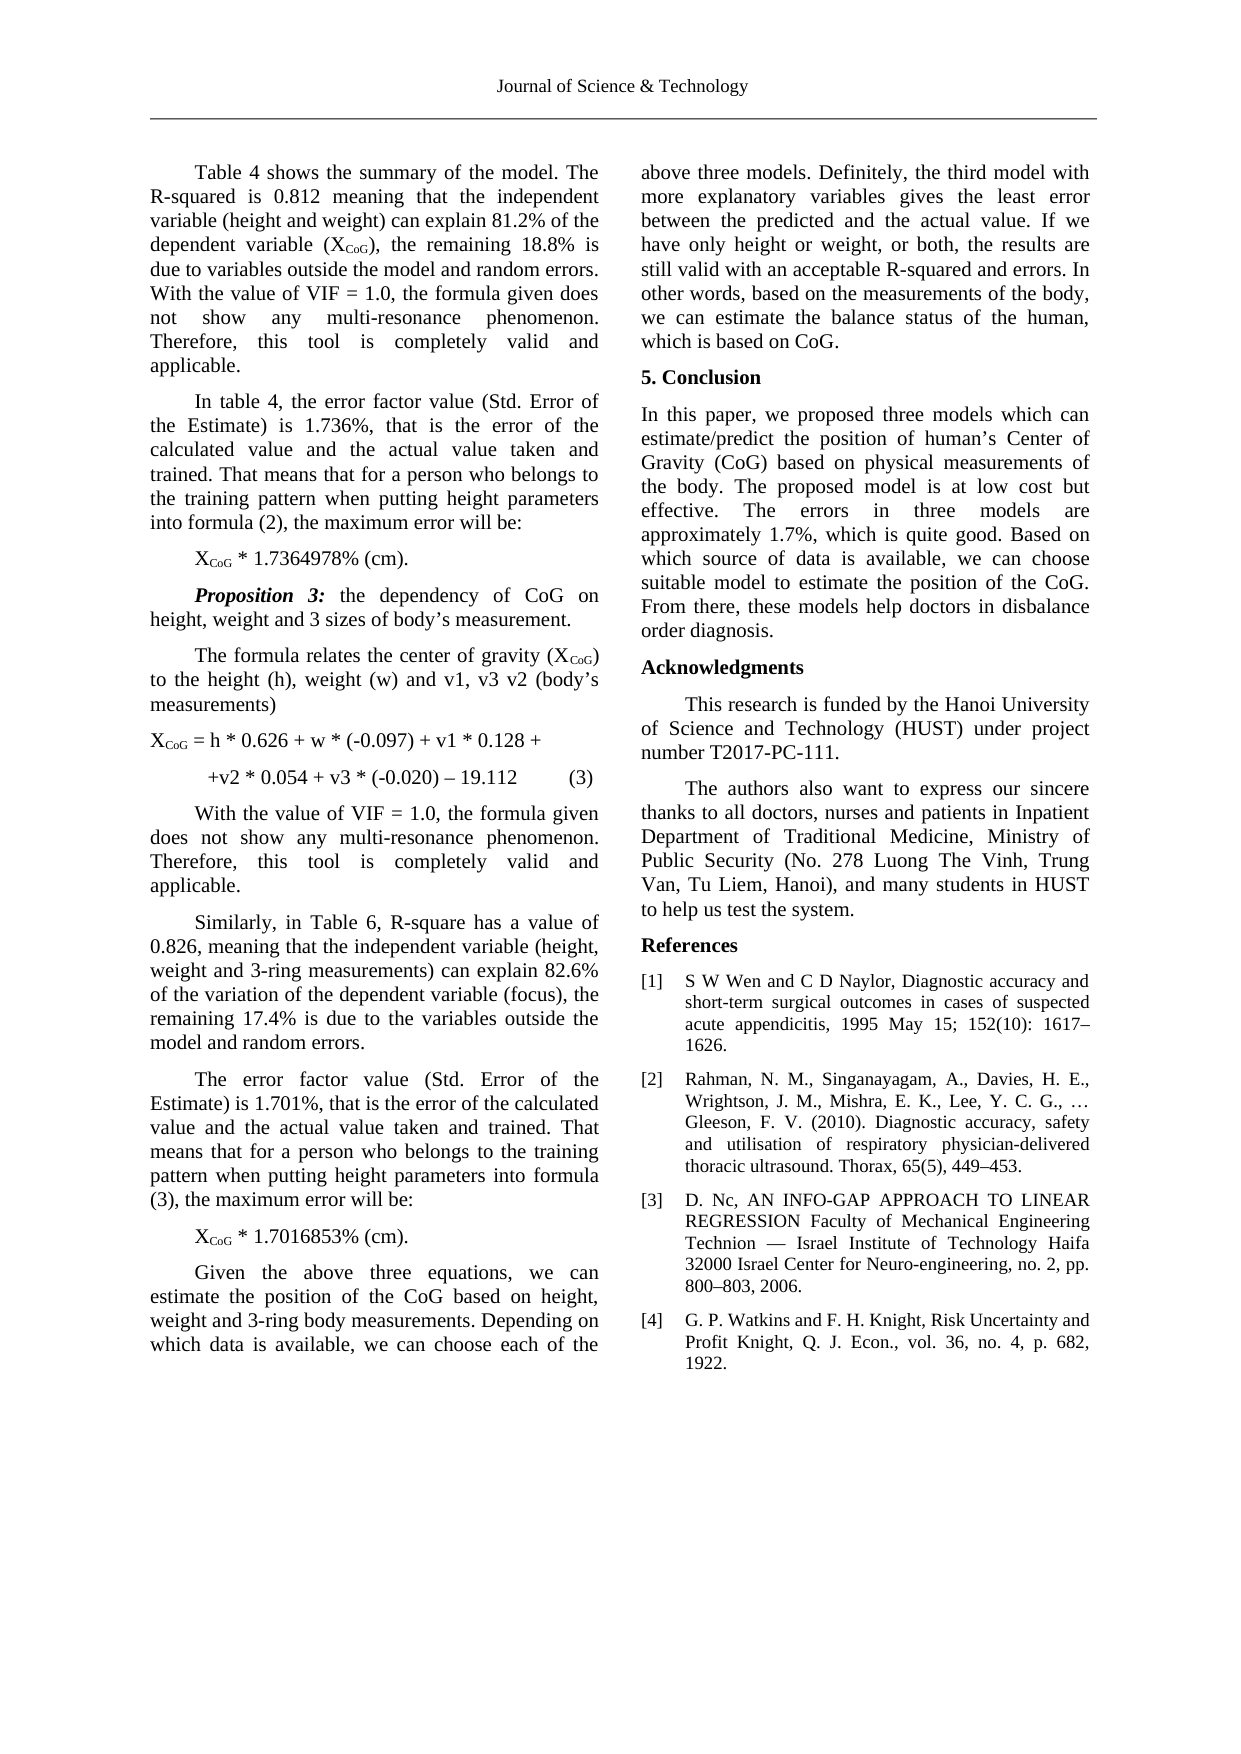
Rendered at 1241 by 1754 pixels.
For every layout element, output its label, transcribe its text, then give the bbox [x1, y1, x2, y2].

list G. P. Watkins and F. H. Knight, Risk Uncertainty and Profit Knight, Q. J. Econ., vol. 36, no. 4, p. 682, 1922. [641, 1309, 1090, 1374]
text XCoG * 1.7016853% (cm). [150, 1224, 599, 1248]
text Given the above three equations, we can estimate the position of the CoG based on height, weight and 3-ring body measurements. Depending on which data is available, we can choose each of the above three models. Definitely, the third model with more explanatory variables gives the least error between the predicted and the actual value. If we have only height or weight, or both, the results are still valid with an acceptable R-squared and errors. In other words, based on the measurements of the body, we can estimate the balance status of the human, which is based on CoG. [150, 1260, 599, 1356]
text +v2 * 0.054 + v3 * (-0.020) – 19.112 (3) [150, 764, 599, 789]
text This research is funded by the Hanoi University of Science and Technology (HUST) under project number T2017-PC-111. [641, 691, 1090, 764]
text With the value of VIF = 1.0, the formula given does not show any multi-resonance phenomenon. Therefore, this tool is completely valid and applicable. [150, 801, 599, 897]
text The authors also want to express our sincere thanks to all doctors, nurses and patients in Inpatient Department of Traditional Medicine, Ministry of Public Security (No. 278 Luong The Vinh, Trung Van, Tu Liem, Hanoi), and many students in HUST to help us test the system. [641, 776, 1090, 921]
list S W Wen and C D Naylor, Diagnostic accuracy and short-term surgical outcomes in cases of suspected acute appendicitis, 1995 May 15; 152(10): 1617–1626. [641, 969, 1090, 1056]
text In this paper, we proposed three models which can estimate/predict the position of human’s Center of Gravity (CoG) based on physical measurements of the body. The proposed model is at low cost but effective. The errors in three models are approximately 1.7%, which is quite good. Based on which source of data is available, we can choose suitable model to estimate the position of the CoG. From there, these models help doctors in disbalance order diagnosis. [641, 402, 1090, 642]
text Given the above three equations, we can estimate the position of the CoG based on height, weight and 3-ring body measurements. Depending on which data is available, we can choose each of the above three models. Definitely, the third model with more explanatory variables gives the least error between the predicted and the actual value. If we have only height or weight, or both, the results are still valid with an acceptable R-squared and errors. In other words, based on the measurements of the body, we can estimate the balance status of the human, which is based on CoG. [641, 160, 1090, 353]
list Rahman, N. M., Singanayagam, A., Davies, H. E., Wrightson, J. M., Mishra, E. K., Lee, Y. C. G., … Gleeson, F. V. (2010). Diagnostic accuracy, safety and utilisation of respiratory physician-delivered thoracic ultrasound. Thorax, 65(5), 449–453. [641, 1068, 1090, 1176]
text The error factor value (Std. Error of the Estimate) is 1.701%, that is the error of the calculated value and the actual value taken and trained. That means that for a person who belongs to the training pattern when putting height parameters into formula (3), the maximum error will be: [150, 1067, 599, 1211]
text The formula relates the center of gravity (XCoG) to the height (h), weight (w) and v1, v3 v2 (body’s measurements) [150, 643, 599, 716]
list D. Nc, AN INFO-GAP APPROACH TO LINEAR REGRESSION Faculty of Mechanical Engineering Technion — Israel Institute of Technology Haifa 32000 Israel Center for Neuro-engineering, no. 2, pp. 800–803, 2006. [641, 1189, 1090, 1296]
text References [641, 933, 1090, 957]
text XCoG = h * 0.626 + w * (-0.097) + v1 * 0.128 + [150, 728, 599, 752]
text Table 4 shows the summary of the model. The R-squared is 0.812 meaning that the independent variable (height and weight) can explain 81.2% of the dependent variable (XCoG), the remaining 18.8% is due to variables outside the model and random errors. With the value of VIF = 1.0, the formula given does not show any multi-resonance phenomenon. Therefore, this tool is completely valid and applicable. [150, 160, 599, 377]
text XCoG * 1.7364978% (cm). [150, 546, 599, 570]
text Similarly, in Table 6, R-square has a value of 0.826, meaning that the independent variable (height, weight and 3-ring measurements) can explain 82.6% of the variation of the dependent variable (focus), the remaining 17.4% is due to the variables outside the model and random errors. [150, 910, 599, 1054]
text In table 4, the error factor value (Std. Error of the Estimate) is 1.736%, that is the error of the calculated value and the actual value taken and trained. That means that for a person who belongs to the training pattern when putting height parameters into formula (2), the maximum error will be: [150, 389, 599, 534]
text Acknowledgments [641, 655, 1090, 679]
text 5. Conclusion [641, 365, 1090, 389]
text Proposition 3: the dependency of CoG on height, weight and 3 sizes of body’s measurement. [150, 583, 599, 631]
